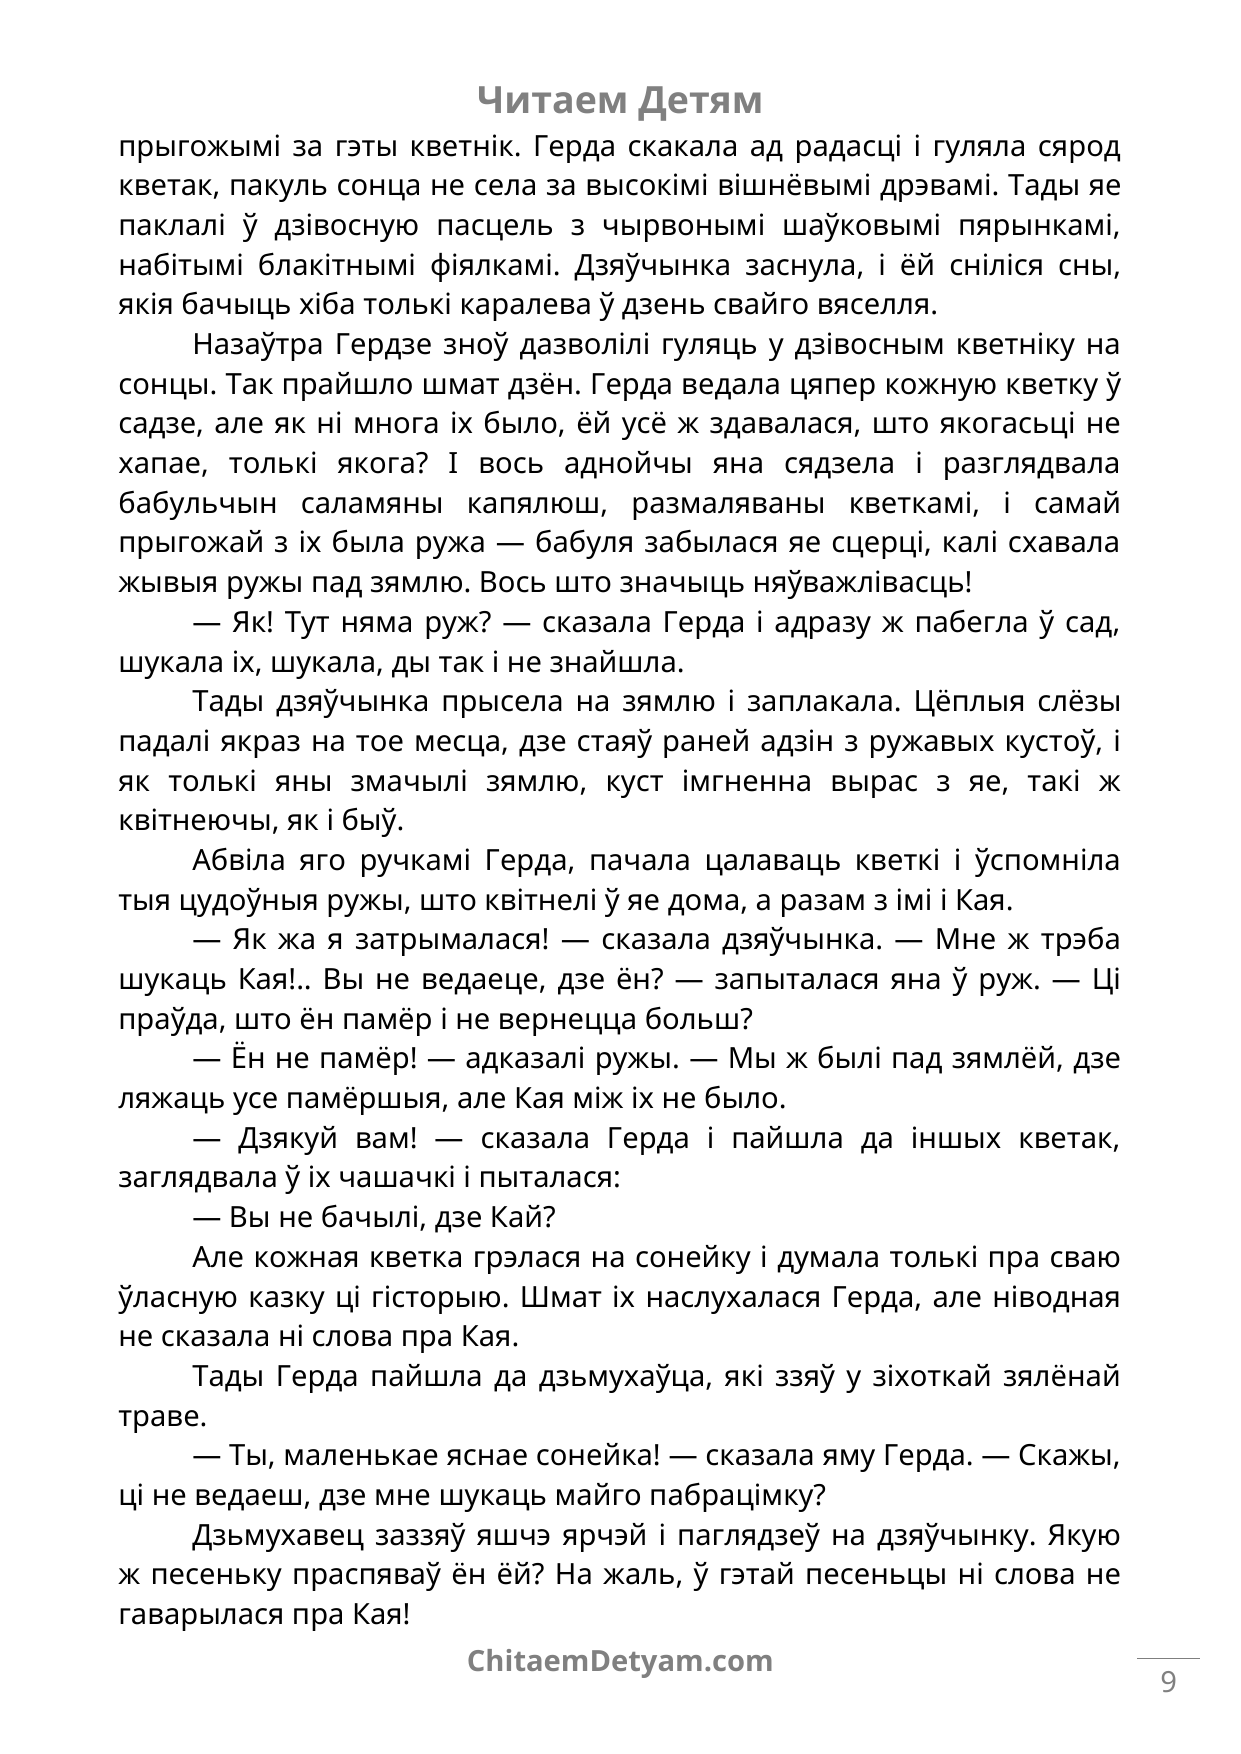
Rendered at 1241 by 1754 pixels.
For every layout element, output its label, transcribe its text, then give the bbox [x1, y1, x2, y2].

text Дзьмухавец заззяў яшчэ ярчэй і паглядзеў на дзяўчынку. Якую ж песеньку праспяваў ён ёй? На жаль, ў гэтай песеньцы ні слова не гаварылася пра Кая! [118, 1514, 1122, 1633]
text Абвіла яго ручкамі Герда, пачала цалаваць кветкі і ўспомніла тыя цудоўныя ружы, што квітнелі ў яе дома, а разам з імі і Кая. [118, 839, 1122, 919]
text Але кожная кветка грэлася на сонейку і думала толькі пра сваю ўласную казку ці гісторыю. Шмат іх наслухалася Герда, але ніводная не сказала ні слова пра Кая. [118, 1236, 1122, 1355]
text — Вы не бачылі, дзе Кай? [118, 1196, 1122, 1236]
text Назаўтра Гердзе зноў дазволілі гуляць у дзівосным кветніку на сонцы. Так прайшло шмат дзён. Герда ведала цяпер кожную кветку ў садзе, але як ні многа іх было, ёй усё ж здавалася, што якогасьці не хапае, толькі якога? І вось аднойчы яна сядзела і разглядвала бабульчын саламяны капялюш, размаляваны кветкамі, і самай прыгожай з іх была ружа — бабуля забылася яе сцерці, калі схавала жывыя ружы пад зямлю. Вось што значыць няўважлівасць! [118, 323, 1122, 601]
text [118, 125, 1122, 323]
text — Як! Тут няма руж? — сказала Герда і адразу ж пабегла ў сад, шукала іх, шукала, ды так і не знайшла. [118, 601, 1122, 681]
text — Дзякуй вам! — сказала Герда і пайшла да іншых кветак, заглядвала ў іх чашачкі і пыталася: [118, 1117, 1122, 1196]
text Тады Герда пайшла да дзьмухаўца, які ззяў у зіхоткай зялёнай траве. [118, 1355, 1122, 1434]
text — Ты, маленькае яснае сонейка! — сказала яму Герда. — Скажы, ці не ведаеш, дзе мне шукаць майго пабрацімку? [118, 1434, 1122, 1514]
text — Ён не памёр! — адказалі ружы. — Мы ж былі пад зямлёй, дзе ляжаць усе памёршыя, але Кая між іх не было. [118, 1038, 1122, 1117]
text Тады дзяўчынка прысела на зямлю і заплакала. Цёплыя слёзы падалі якраз на тое месца, дзе стаяў раней адзін з ружавых кустоў, і як толькі яны змачылі зямлю, куст імгненна вырас з яе, такі ж квітнеючы, як і быў. [118, 681, 1122, 839]
text — Як жа я затрымалася! — сказала дзяўчынка. — Мне ж трэба шукаць Кая!.. Вы не ведаеце, дзе ён? — запыталася яна ў руж. — Ці праўда, што ён памёр і не вернецца больш? [118, 919, 1122, 1038]
